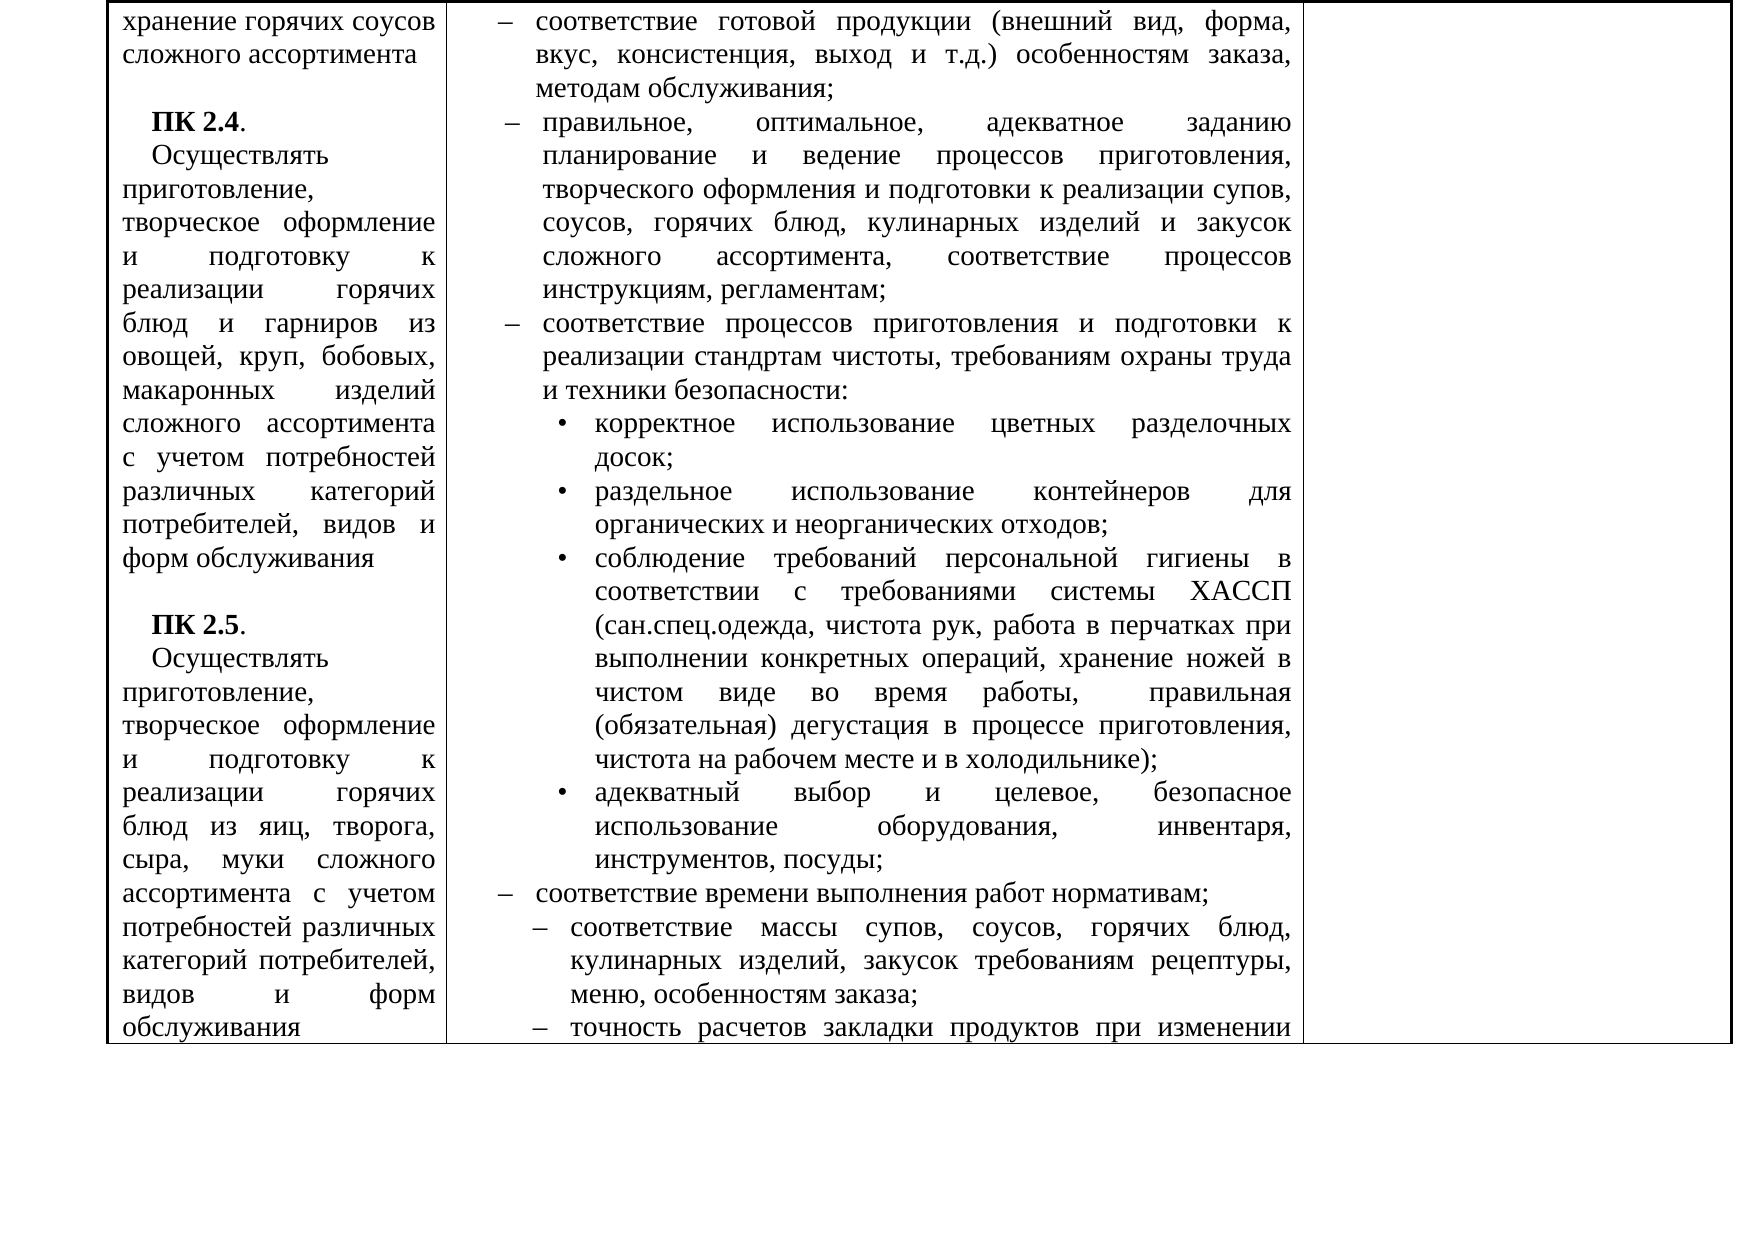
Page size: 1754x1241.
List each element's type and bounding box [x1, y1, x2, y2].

table_cell [447, 3, 1303, 1043]
table_cell [1304, 3, 1730, 1043]
table_cell [109, 3, 446, 1043]
